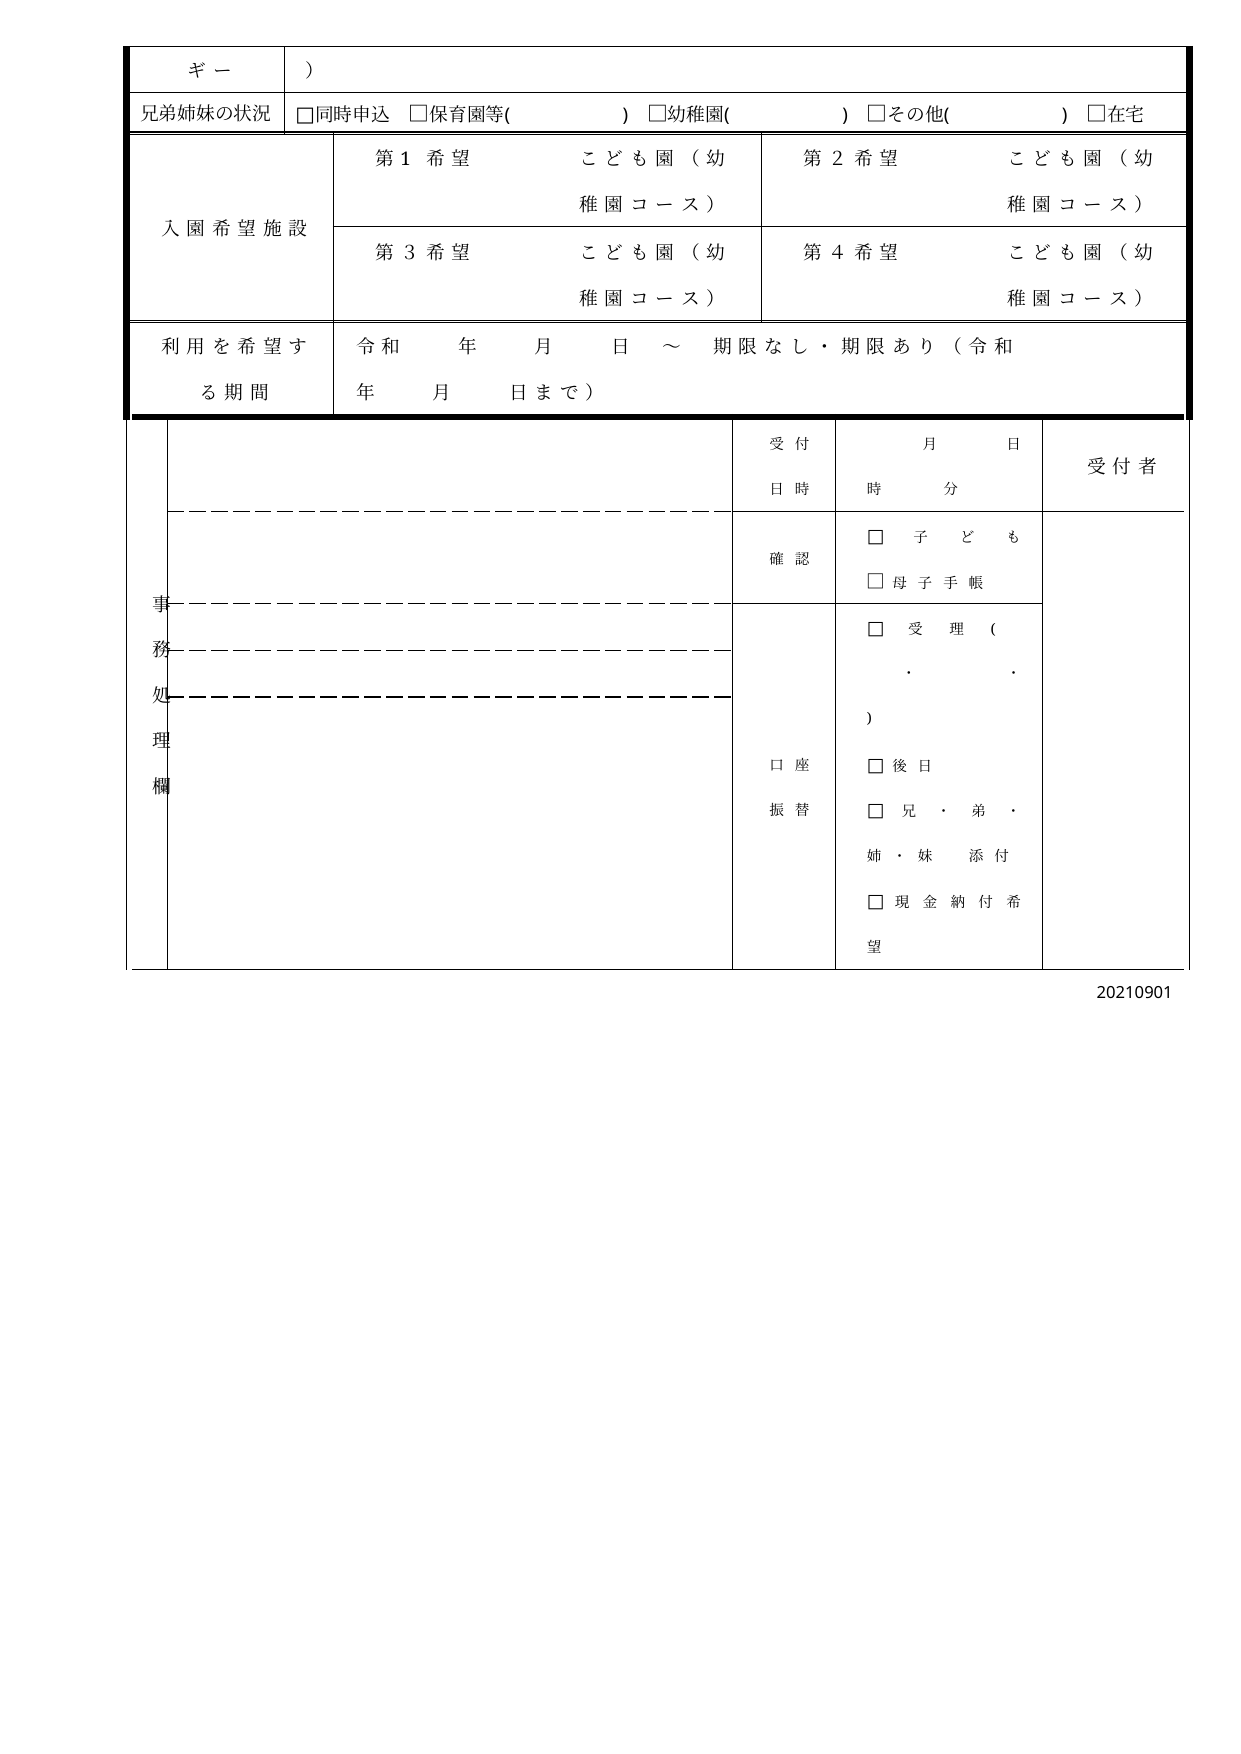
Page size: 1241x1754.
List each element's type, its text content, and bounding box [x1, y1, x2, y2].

text 20210901 [126, 969, 1173, 1015]
table_cell [168, 420, 732, 511]
table_cell 第1希望 こども園（幼稚園コース） [334, 135, 761, 226]
table_cell □同時申込 □保育園等( ) □幼稚園( ) □その他( ) □在宅 [285, 93, 1186, 131]
table_cell [168, 650, 732, 696]
table_cell □無 □有（アレルギー名： ） [285, 47, 1186, 92]
table_cell 第４希望 こども園（幼稚園コース） [762, 227, 1186, 320]
table_cell 受付日時 [733, 420, 835, 511]
table_cell [1043, 511, 1189, 968]
table_cell 第３希望 こども園（幼稚園コース） [334, 227, 761, 320]
table_cell □受理( ・ ・ ) □後日 □兄・弟・姉・妹 添付 □現金納付希望 [836, 604, 1042, 968]
table_cell □子ども □母子手帳 [836, 512, 1042, 603]
table_cell 受付者 [1043, 414, 1189, 511]
table_cell 口座振替 [733, 604, 835, 968]
table_cell 第２希望 こども園（幼稚園コース） [762, 135, 1186, 226]
table_cell 利用を希望する期間 [130, 323, 333, 414]
table_cell 確認 [733, 512, 835, 603]
table_cell 月 日 時 分 [836, 420, 1042, 511]
table_cell アレルギー [130, 47, 284, 92]
table_cell [168, 603, 732, 650]
table_cell [168, 696, 732, 968]
table_cell [168, 511, 732, 603]
table_cell 兄弟姉妹の状況 [130, 93, 284, 131]
table_cell 令和 年 月 日 ～ 期限なし・期限あり（令和 年 月 日まで） [334, 323, 1186, 414]
table_cell 事務処理欄 [127, 414, 167, 968]
table_cell 入園希望施設 [130, 135, 333, 320]
